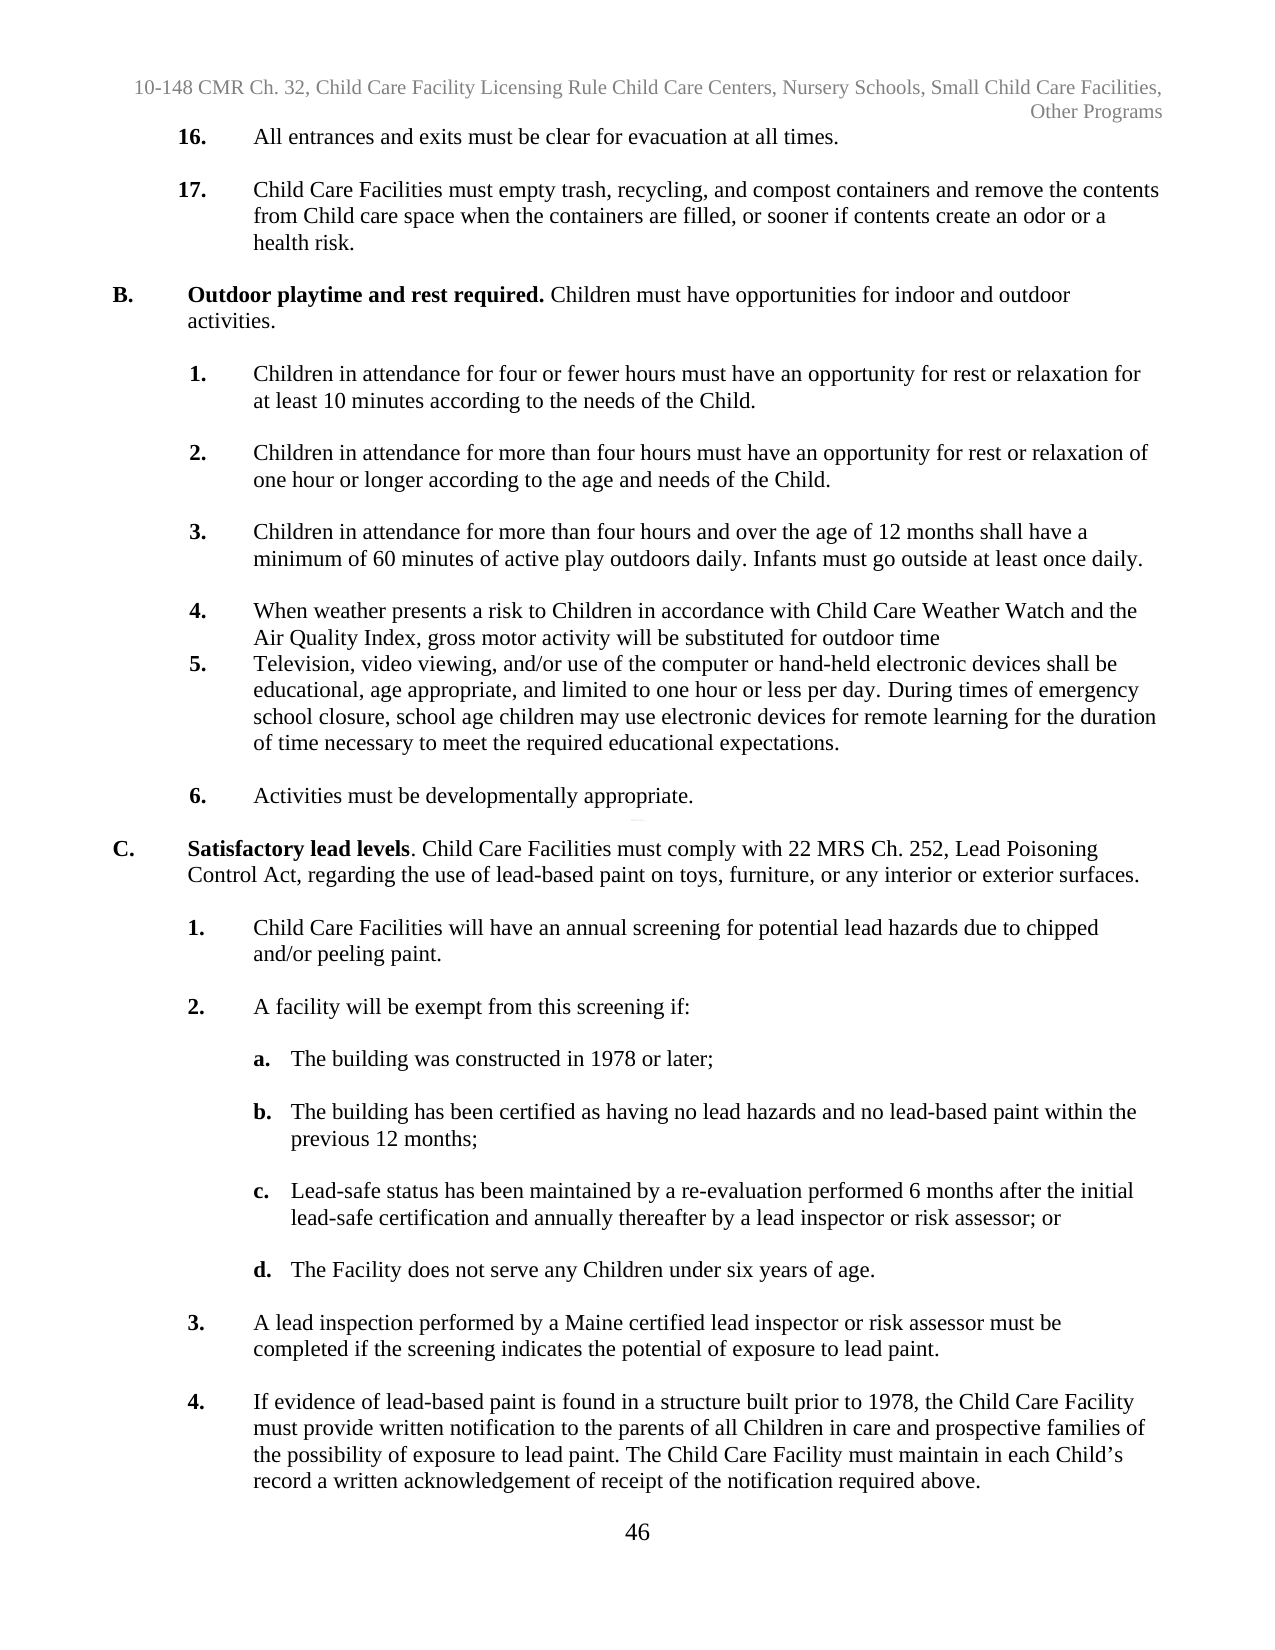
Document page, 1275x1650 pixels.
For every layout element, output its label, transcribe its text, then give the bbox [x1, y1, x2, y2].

list Lead-safe status has been maintained by a re-evaluation performed 6 months after the initial lead-safe certification and annually thereafter by a lead inspector or risk assessor; or [253, 1177, 1162, 1230]
list Children in attendance for four or fewer hours must have an opportunity for rest or relaxation for at least 10 minutes according to the needs of the Child. [206, 360, 1162, 413]
list A facility will be exempt from this screening if: [187, 993, 1162, 1019]
list The Facility does not serve any Children under six years of age. [253, 1256, 1162, 1283]
list All entrances and exits must be clear for evacuation at all times. [206, 123, 1162, 149]
list A lead inspection performed by a Maine certified lead inspector or risk assessor must be completed if the screening indicates the potential of exposure to lead paint. [187, 1309, 1162, 1362]
list The building was constructed in 1978 or later; [253, 1046, 1162, 1072]
list Child Care Facilities will have an annual screening for potential lead hazards due to chipped and/or peeling paint. [187, 914, 1162, 966]
list Children in attendance for more than four hours must have an opportunity for rest or relaxation of one hour or longer according to the age and needs of the Child. [206, 439, 1162, 492]
list When weather presents a risk to Children in accordance with Child Care Weather Watch and the Air Quality Index, gross motor activity will be substituted for outdoor time [206, 597, 1162, 650]
list Children in attendance for more than four hours and over the age of 12 months shall have a minimum of 60 minutes of active play outdoors daily. Infants must go outside at least once daily. [206, 518, 1162, 571]
text C. Satisfactory lead levels. Child Care Facilities must comply with 22 MRS Ch. 252, Lead Poisoning Control Act, regarding the use of lead-based paint on toys, furniture, or any interior or exterior surfaces. [112, 835, 1162, 887]
list The building has been certified as having no lead hazards and no lead-based paint within the previous 12 months; [253, 1098, 1162, 1151]
list If evidence of lead-based paint is found in a structure built prior to 1978, the Child Care Facility must provide written notification to the parents of all Children in care and prospective families of the possibility of exposure to lead paint. The Child Care Facility must maintain in each Child’s record a written acknowledgement of receipt of the notification required above. [187, 1388, 1162, 1493]
list Activities must be developmentally appropriate. [206, 782, 1162, 808]
list Child Care Facilities must empty trash, recycling, and compost containers and remove the contents from Child care space when the containers are filled, or sooner if contents create an odor or a health risk. [206, 176, 1162, 255]
text B. Outdoor playtime and rest required. Children must have opportunities for indoor and outdoor activities. [112, 281, 1162, 334]
list Television, video viewing, and/or use of the computer or hand-held electronic devices shall be educational, age appropriate, and limited to one hour or less per day. During times of emergency school closure, school age children may use electronic devices for remote learning for the duration of time necessary to meet the required educational expectations. [206, 650, 1162, 756]
